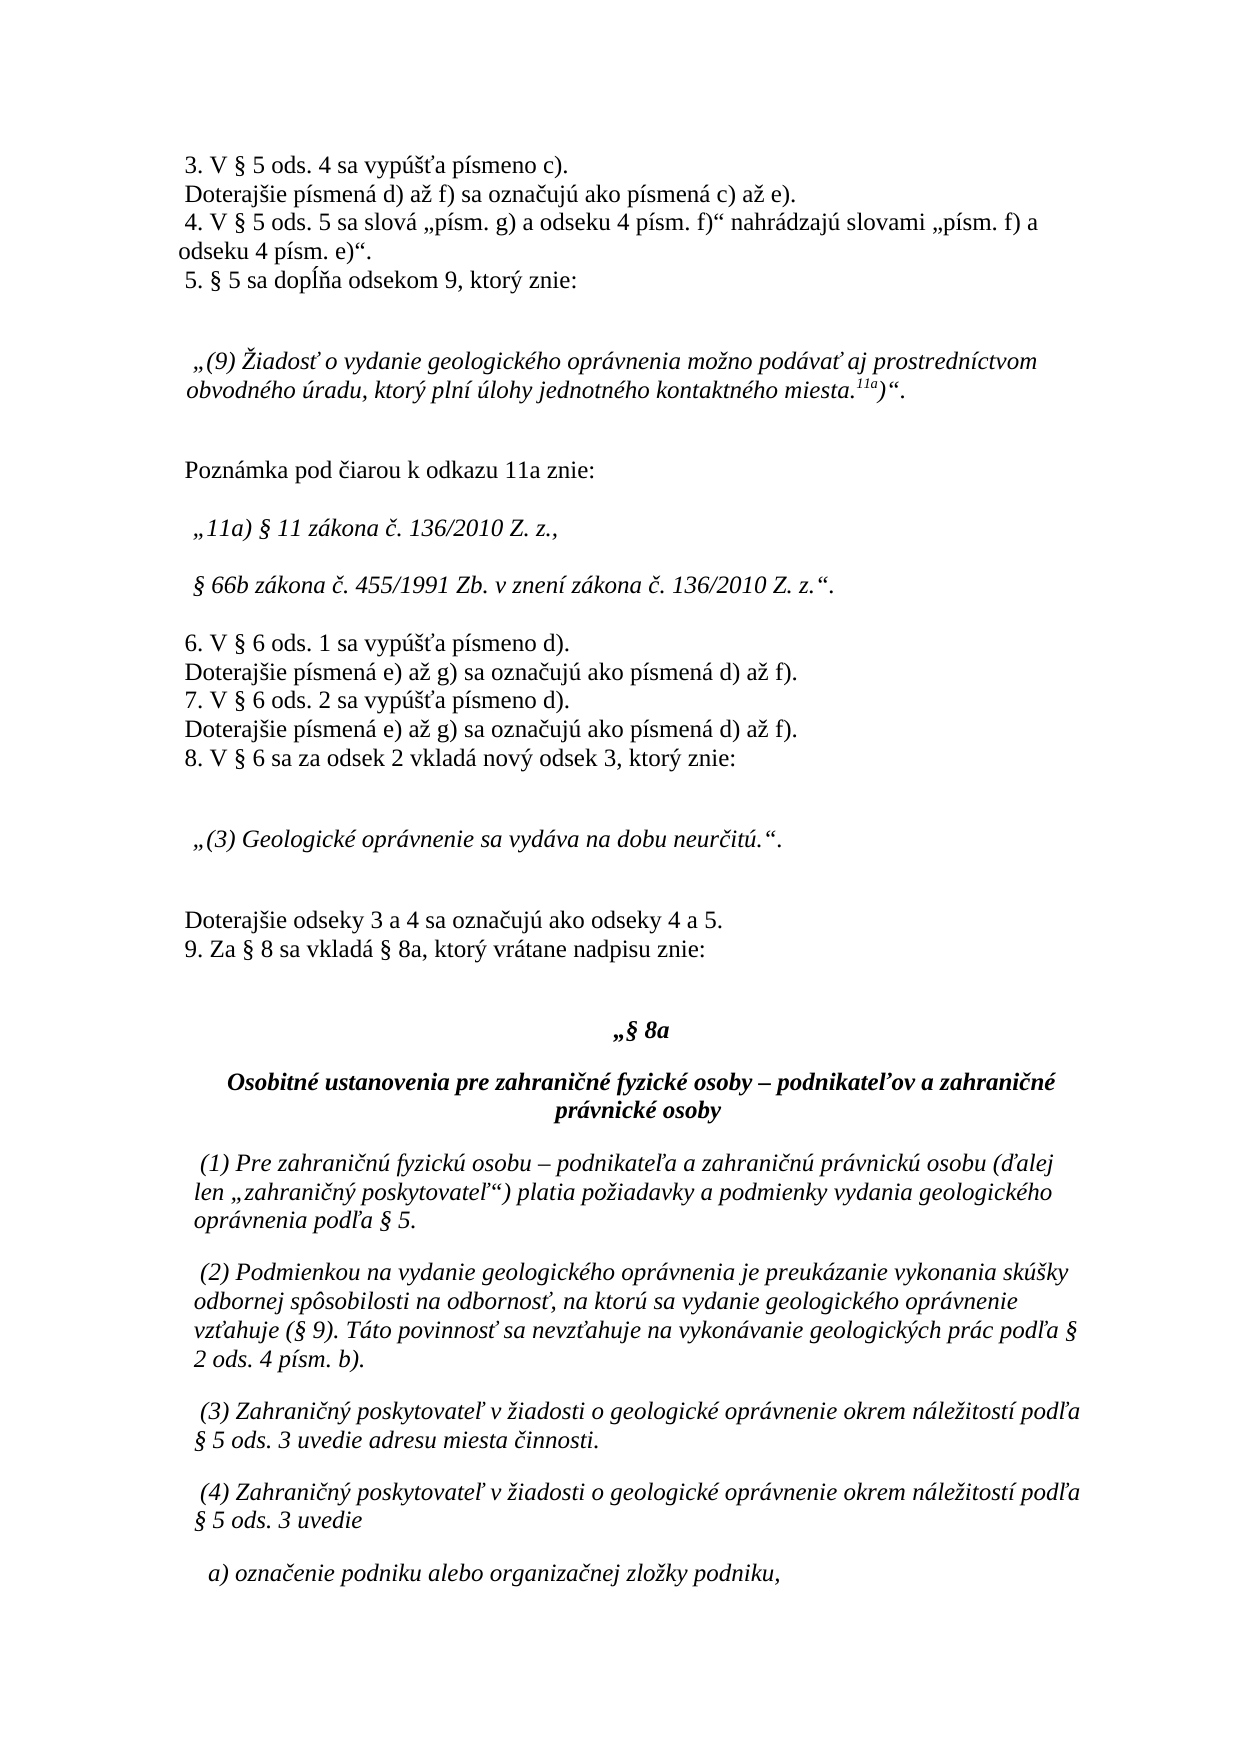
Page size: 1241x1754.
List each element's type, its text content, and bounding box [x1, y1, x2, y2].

text Doterajšie odseky 3 a 4 sa označujú ako odseky 4 a 5. [178, 905, 1090, 934]
text „11a) § 11 zákona č. 136/2010 Z. z., [186, 513, 1090, 542]
text Doterajšie písmená e) až g) sa označujú ako písmená d) až f). [178, 714, 1090, 743]
text „(9) Žiadosť o vydanie geologického oprávnenia možno podávať aj prostredníctvom obvodného úradu, ktorý plní úlohy jednotného kontaktného miesta.11a)“. [186, 346, 1090, 403]
text Poznámka pod čiarou k odkazu 11a znie: [178, 456, 1090, 484]
text Doterajšie písmená d) až f) sa označujú ako písmená c) až e). [178, 179, 1090, 207]
text 8. V § 6 sa za odsek 2 vkladá nový odsek 3, ktorý znie: [178, 743, 1090, 772]
text (4) Zahraničný poskytovateľ v žiadosti o geologické oprávnenie okrem náležitostí podľa § 5 ods. 3 uvedie [194, 1477, 1090, 1534]
text 5. § 5 sa dopĺňa odsekom 9, ktorý znie: [178, 265, 1090, 294]
text 9. Za § 8 sa vkladá § 8a, ktorý vrátane nadpisu znie: [178, 934, 1090, 962]
text (3) Zahraničný poskytovateľ v žiadosti o geologické oprávnenie okrem náležitostí podľa § 5 ods. 3 uvedie adresu miesta činnosti. [194, 1396, 1090, 1453]
text „§ 8a [186, 1015, 1090, 1043]
text Doterajšie písmená e) až g) sa označujú ako písmená d) až f). [178, 657, 1090, 686]
text a) označenie podniku alebo organizačnej zložky podniku, [202, 1558, 1090, 1587]
text 3. V § 5 ods. 4 sa vypúšťa písmeno c). [178, 150, 1090, 179]
text § 66b zákona č. 455/1991 Zb. v znení zákona č. 136/2010 Z. z.“. [186, 571, 1090, 599]
text 7. V § 6 ods. 2 sa vypúšťa písmeno d). [178, 686, 1090, 714]
text 4. V § 5 ods. 5 sa slová „písm. g) a odseku 4 písm. f)“ nahrádzajú slovami „písm. f) a odseku 4 písm. e)“. [178, 207, 1090, 265]
text (2) Podmienkou na vydanie geologického oprávnenia je preukázanie vykonania skúšky odbornej spôsobilosti na odbornosť, na ktorú sa vydanie geologického oprávnenie vzťahuje (§ 9). Táto povinnosť sa nevzťahuje na vykonávanie geologických prác podľa § 2 ods. 4 písm. b). [194, 1257, 1090, 1372]
text 6. V § 6 ods. 1 sa vypúšťa písmeno d). [178, 628, 1090, 657]
text (1) Pre zahraničnú fyzickú osobu – podnikateľa a zahraničnú právnickú osobu (ďalej len „zahraničný poskytovateľ“) platia požiadavky a podmienky vydania geologického oprávnenia podľa § 5. [194, 1148, 1090, 1234]
text Osobitné ustanovenia pre zahraničné fyzické osoby – podnikateľov a zahraničné právnické osoby [186, 1067, 1090, 1124]
text „(3) Geologické oprávnenie sa vydáva na dobu neurčitú.“. [186, 824, 1090, 853]
